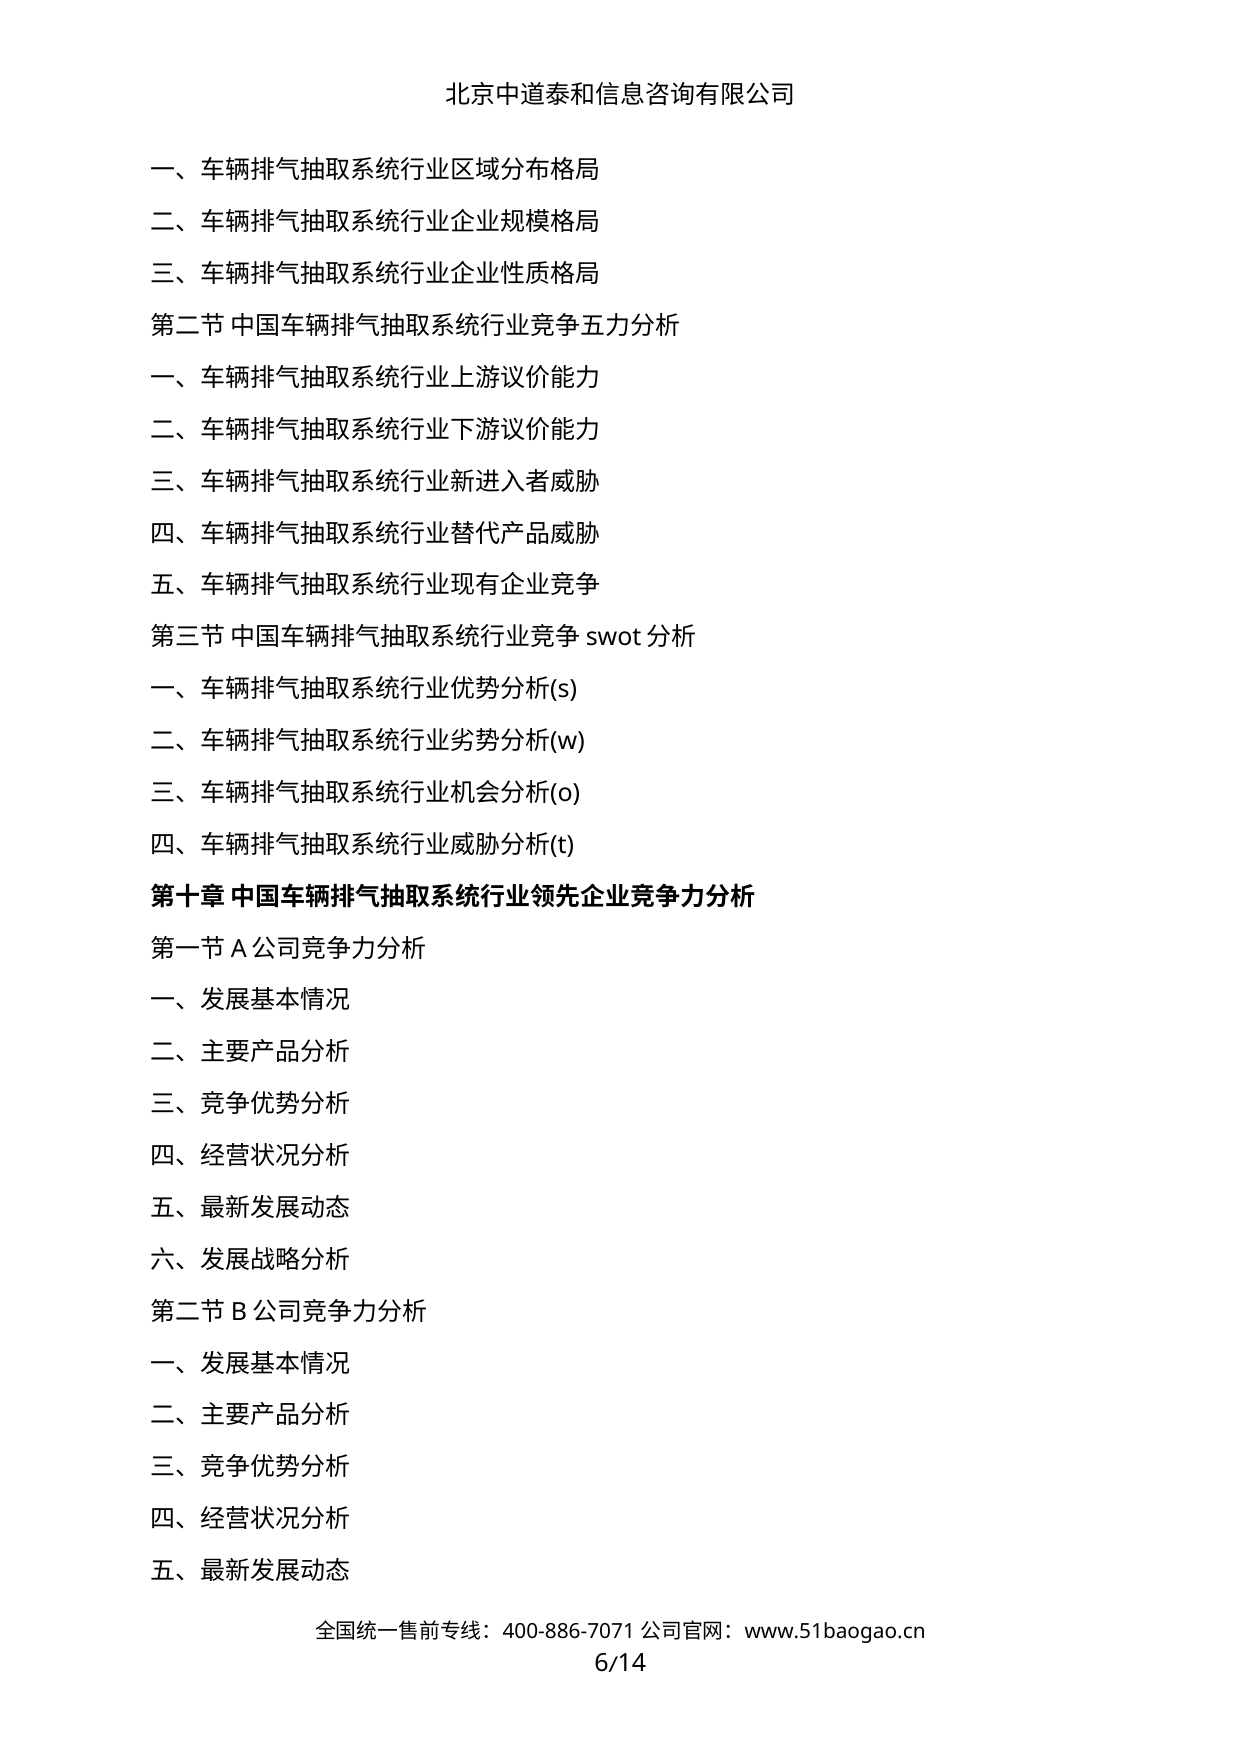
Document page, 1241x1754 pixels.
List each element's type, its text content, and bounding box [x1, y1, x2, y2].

text 二、车辆排气抽取系统行业企业规模格局 [150, 202, 1090, 238]
text 六、发展战略分析 [150, 1239, 1090, 1276]
text 一、车辆排气抽取系统行业区域分布格局 [150, 150, 1090, 186]
text 三、竞争优势分析 [150, 1084, 1090, 1120]
text 二、车辆排气抽取系统行业劣势分析(w) [150, 721, 1090, 757]
text 第一节 A公司竞争力分析 [150, 928, 1090, 964]
text 一、车辆排气抽取系统行业上游议价能力 [150, 357, 1090, 394]
text 第三节 中国车辆排气抽取系统行业竞争swot分析 [150, 617, 1090, 653]
text 四、经营状况分析 [150, 1499, 1090, 1535]
text 三、车辆排气抽取系统行业新进入者威胁 [150, 461, 1090, 497]
text 二、主要产品分析 [150, 1395, 1090, 1431]
text 一、发展基本情况 [150, 1343, 1090, 1379]
text 二、车辆排气抽取系统行业下游议价能力 [150, 409, 1090, 446]
text 四、车辆排气抽取系统行业威胁分析(t) [150, 824, 1090, 861]
text 第二节 B公司竞争力分析 [150, 1291, 1090, 1327]
text 二、主要产品分析 [150, 1032, 1090, 1068]
text 五、最新发展动态 [150, 1187, 1090, 1224]
text 三、车辆排气抽取系统行业企业性质格局 [150, 254, 1090, 290]
text 四、经营状况分析 [150, 1136, 1090, 1172]
text 四、车辆排气抽取系统行业替代产品威胁 [150, 513, 1090, 549]
text 五、车辆排气抽取系统行业现有企业竞争 [150, 565, 1090, 601]
text 第十章 中国车辆排气抽取系统行业领先企业竞争力分析 [150, 876, 1090, 912]
text 三、车辆排气抽取系统行业机会分析(o) [150, 772, 1090, 809]
text 一、发展基本情况 [150, 980, 1090, 1016]
text 三、竞争优势分析 [150, 1447, 1090, 1483]
text 第二节 中国车辆排气抽取系统行业竞争五力分析 [150, 306, 1090, 342]
text 一、车辆排气抽取系统行业优势分析(s) [150, 669, 1090, 705]
text 五、最新发展动态 [150, 1551, 1090, 1587]
